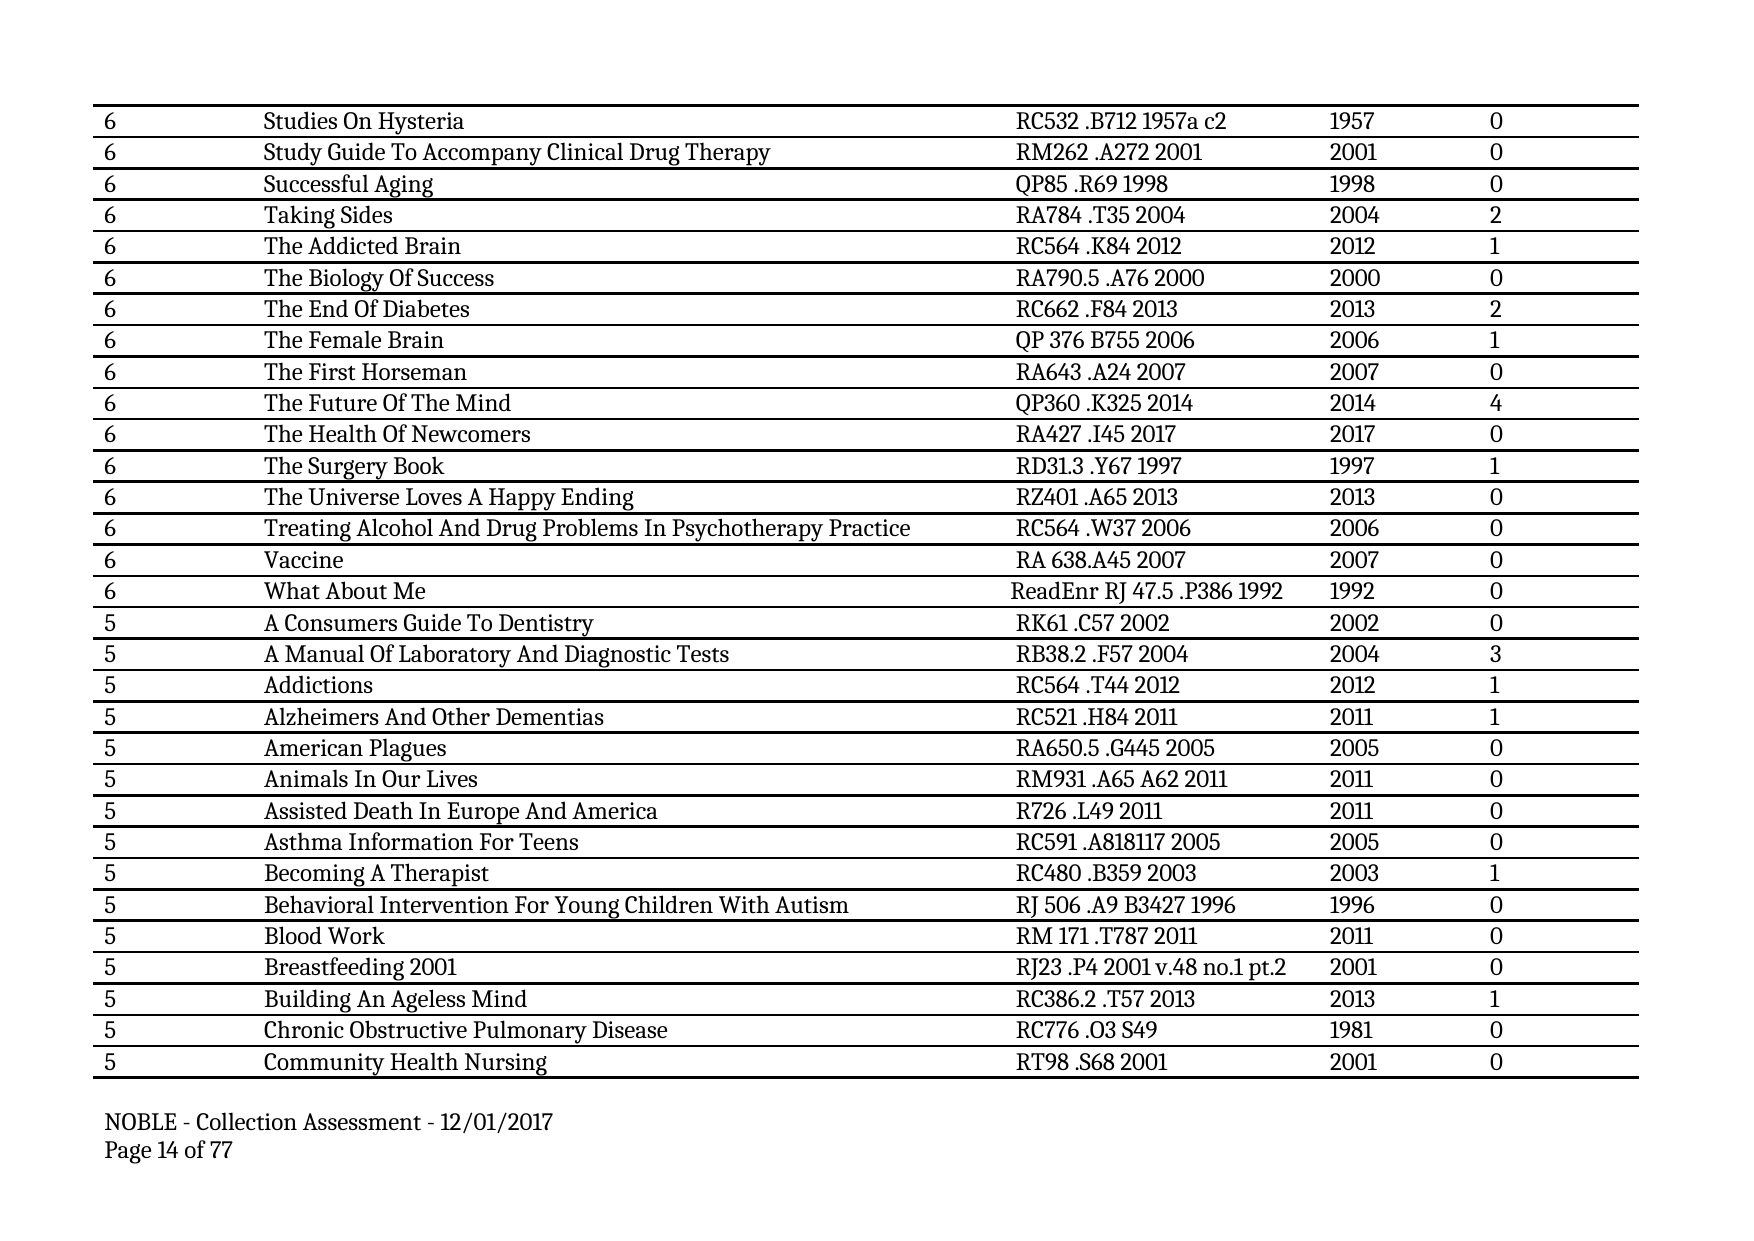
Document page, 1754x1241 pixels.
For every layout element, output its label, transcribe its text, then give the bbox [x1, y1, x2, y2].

table_cell RA643 .A24 2007 [999, 358, 1319, 386]
table_cell 5 [93, 985, 253, 1013]
table_cell 6 [93, 232, 253, 261]
table_cell 0 [1479, 953, 1638, 982]
table_cell RA427 .I45 2017 [999, 420, 1319, 449]
table_cell 6 [93, 107, 253, 136]
table_cell 2001 [1319, 953, 1478, 982]
table_cell 0 [1479, 734, 1638, 763]
table_cell 5 [93, 671, 253, 700]
table_cell Assisted Death In Europe And America [253, 797, 999, 825]
table_cell 1992 [1319, 577, 1478, 606]
table_cell 0 [1479, 765, 1638, 794]
table_cell 0 [1479, 515, 1638, 543]
table_cell QP360 .K325 2014 [999, 389, 1319, 418]
table_cell Blood Work [253, 922, 999, 951]
table_cell RC776 .O3 S49 [999, 1016, 1319, 1045]
table_cell 1996 [1319, 891, 1478, 919]
table_cell 2 [1479, 201, 1638, 229]
table_cell 5 [93, 1047, 253, 1076]
table_cell The First Horseman [253, 358, 999, 386]
table_cell 2004 [1319, 201, 1478, 229]
table_cell 2 [1479, 295, 1638, 324]
table_cell 2001 [1319, 138, 1478, 167]
table_cell 2004 [1319, 640, 1478, 668]
table_cell 0 [1479, 1047, 1638, 1076]
table_cell 6 [93, 358, 253, 386]
table_cell Community Health Nursing [253, 1047, 999, 1076]
table_cell ReadEnr RJ 47.5 .P386 1992 [999, 577, 1319, 606]
table_cell Successful Aging [253, 170, 999, 198]
table_cell Vaccine [253, 546, 999, 574]
table_cell 6 [93, 420, 253, 449]
table_cell 1997 [1319, 452, 1478, 480]
table_cell QP85 .R69 1998 [999, 170, 1319, 198]
table_cell 0 [1479, 577, 1638, 606]
table_cell 1 [1479, 985, 1638, 1013]
table_cell 1 [1479, 671, 1638, 700]
table_cell 0 [1479, 797, 1638, 825]
table_cell 2005 [1319, 734, 1478, 763]
table_cell Addictions [253, 671, 999, 700]
table_cell 1957 [1319, 107, 1478, 136]
table_cell The Addicted Brain [253, 232, 999, 261]
table_cell 6 [93, 170, 253, 198]
table_cell RM 171 .T787 2011 [999, 922, 1319, 951]
table_cell 2013 [1319, 985, 1478, 1013]
table_cell RJ 506 .A9 B3427 1996 [999, 891, 1319, 919]
table_cell American Plagues [253, 734, 999, 763]
table_cell 5 [93, 828, 253, 857]
table_cell RC521 .H84 2011 [999, 703, 1319, 731]
table_cell 5 [93, 608, 253, 637]
table_cell Studies On Hysteria [253, 107, 999, 136]
table_cell 0 [1479, 546, 1638, 574]
table_cell 2012 [1319, 232, 1478, 261]
table_cell R726 .L49 2011 [999, 797, 1319, 825]
table_cell 0 [1479, 107, 1638, 136]
table_cell RZ401 .A65 2013 [999, 483, 1319, 512]
table_cell 6 [93, 546, 253, 574]
table_cell 6 [93, 483, 253, 512]
table_cell 5 [93, 891, 253, 919]
table_cell 2002 [1319, 608, 1478, 637]
table_cell 1 [1479, 703, 1638, 731]
table_cell 2011 [1319, 797, 1478, 825]
table_cell 6 [93, 389, 253, 418]
table_cell 5 [93, 765, 253, 794]
table_cell A Manual Of Laboratory And Diagnostic Tests [253, 640, 999, 668]
table_cell 5 [93, 734, 253, 763]
table_cell 2011 [1319, 765, 1478, 794]
table_cell Animals In Our Lives [253, 765, 999, 794]
table_cell RC591 .A818117 2005 [999, 828, 1319, 857]
table_cell Building An Ageless Mind [253, 985, 999, 1013]
table_cell RA650.5 .G445 2005 [999, 734, 1319, 763]
table_cell 0 [1479, 828, 1638, 857]
table_cell Taking Sides [253, 201, 999, 229]
table_cell 4 [1479, 389, 1638, 418]
table_cell 2013 [1319, 483, 1478, 512]
table_cell 1 [1479, 452, 1638, 480]
table_cell RA784 .T35 2004 [999, 201, 1319, 229]
table_cell The Health Of Newcomers [253, 420, 999, 449]
table_cell Study Guide To Accompany Clinical Drug Therapy [253, 138, 999, 167]
table_cell 1981 [1319, 1016, 1478, 1045]
table_cell RA 638.A45 2007 [999, 546, 1319, 574]
table_cell 2014 [1319, 389, 1478, 418]
table_cell 6 [93, 295, 253, 324]
table_cell 2003 [1319, 859, 1478, 888]
table_cell 2011 [1319, 922, 1478, 951]
table_cell 0 [1479, 922, 1638, 951]
table_cell 5 [93, 922, 253, 951]
table_cell 3 [1479, 640, 1638, 668]
table_cell RT98 .S68 2001 [999, 1047, 1319, 1076]
table_cell 0 [1479, 891, 1638, 919]
table_cell 5 [93, 1016, 253, 1045]
table_cell 5 [93, 703, 253, 731]
table_cell Alzheimers And Other Dementias [253, 703, 999, 731]
table_cell RC564 .W37 2006 [999, 515, 1319, 543]
table_cell 2013 [1319, 295, 1478, 324]
table_cell RM931 .A65 A62 2011 [999, 765, 1319, 794]
table_cell 5 [93, 859, 253, 888]
table_cell The Surgery Book [253, 452, 999, 480]
table_cell 6 [93, 452, 253, 480]
table_cell 2006 [1319, 515, 1478, 543]
table_cell Treating Alcohol And Drug Problems In Psychotherapy Practice [253, 515, 999, 543]
table_cell 2007 [1319, 358, 1478, 386]
table_cell RM262 .A272 2001 [999, 138, 1319, 167]
table_cell The Future Of The Mind [253, 389, 999, 418]
table_cell QP 376 B755 2006 [999, 326, 1319, 355]
table_cell 5 [93, 953, 253, 982]
table_cell Breastfeeding 2001 [253, 953, 999, 982]
table_cell RA790.5 .A76 2000 [999, 264, 1319, 292]
table_cell RC564 .T44 2012 [999, 671, 1319, 700]
table_cell Chronic Obstructive Pulmonary Disease [253, 1016, 999, 1045]
table_cell RC564 .K84 2012 [999, 232, 1319, 261]
table_cell Becoming A Therapist [253, 859, 999, 888]
table_cell 0 [1479, 358, 1638, 386]
table_cell 5 [93, 797, 253, 825]
table_cell 0 [1479, 420, 1638, 449]
table_cell RJ23 .P4 2001 v.48 no.1 pt.2 [999, 953, 1319, 982]
table_cell 1998 [1319, 170, 1478, 198]
table_cell The End Of Diabetes [253, 295, 999, 324]
table_cell 2000 [1319, 264, 1478, 292]
table_cell 0 [1479, 138, 1638, 167]
table_cell 2001 [1319, 1047, 1478, 1076]
table_cell 6 [93, 138, 253, 167]
table_cell A Consumers Guide To Dentistry [253, 608, 999, 637]
table_cell 6 [93, 326, 253, 355]
table_cell RD31.3 .Y67 1997 [999, 452, 1319, 480]
table_cell Asthma Information For Teens [253, 828, 999, 857]
table_cell 5 [93, 640, 253, 668]
table_cell What About Me [253, 577, 999, 606]
table_cell 6 [93, 264, 253, 292]
table_cell RC532 .B712 1957a c2 [999, 107, 1319, 136]
table_cell 6 [93, 515, 253, 543]
table_cell 1 [1479, 232, 1638, 261]
table_cell RC662 .F84 2013 [999, 295, 1319, 324]
table_cell 2006 [1319, 326, 1478, 355]
table_cell The Female Brain [253, 326, 999, 355]
table_cell RC480 .B359 2003 [999, 859, 1319, 888]
table_cell 6 [93, 577, 253, 606]
table_cell 0 [1479, 264, 1638, 292]
table_cell 1 [1479, 326, 1638, 355]
table_cell 0 [1479, 608, 1638, 637]
table_cell 2005 [1319, 828, 1478, 857]
table_cell 6 [93, 201, 253, 229]
table_cell RK61 .C57 2002 [999, 608, 1319, 637]
table_cell 2011 [1319, 703, 1478, 731]
table_cell The Biology Of Success [253, 264, 999, 292]
table_cell RB38.2 .F57 2004 [999, 640, 1319, 668]
table_cell 2007 [1319, 546, 1478, 574]
table_cell 0 [1479, 1016, 1638, 1045]
table_cell RC386.2 .T57 2013 [999, 985, 1319, 1013]
table_cell 1 [1479, 859, 1638, 888]
table_cell Behavioral Intervention For Young Children With Autism [253, 891, 999, 919]
table_cell The Universe Loves A Happy Ending [253, 483, 999, 512]
table_cell 0 [1479, 483, 1638, 512]
table_cell 2017 [1319, 420, 1478, 449]
table_cell 2012 [1319, 671, 1478, 700]
table_cell 0 [1479, 170, 1638, 198]
